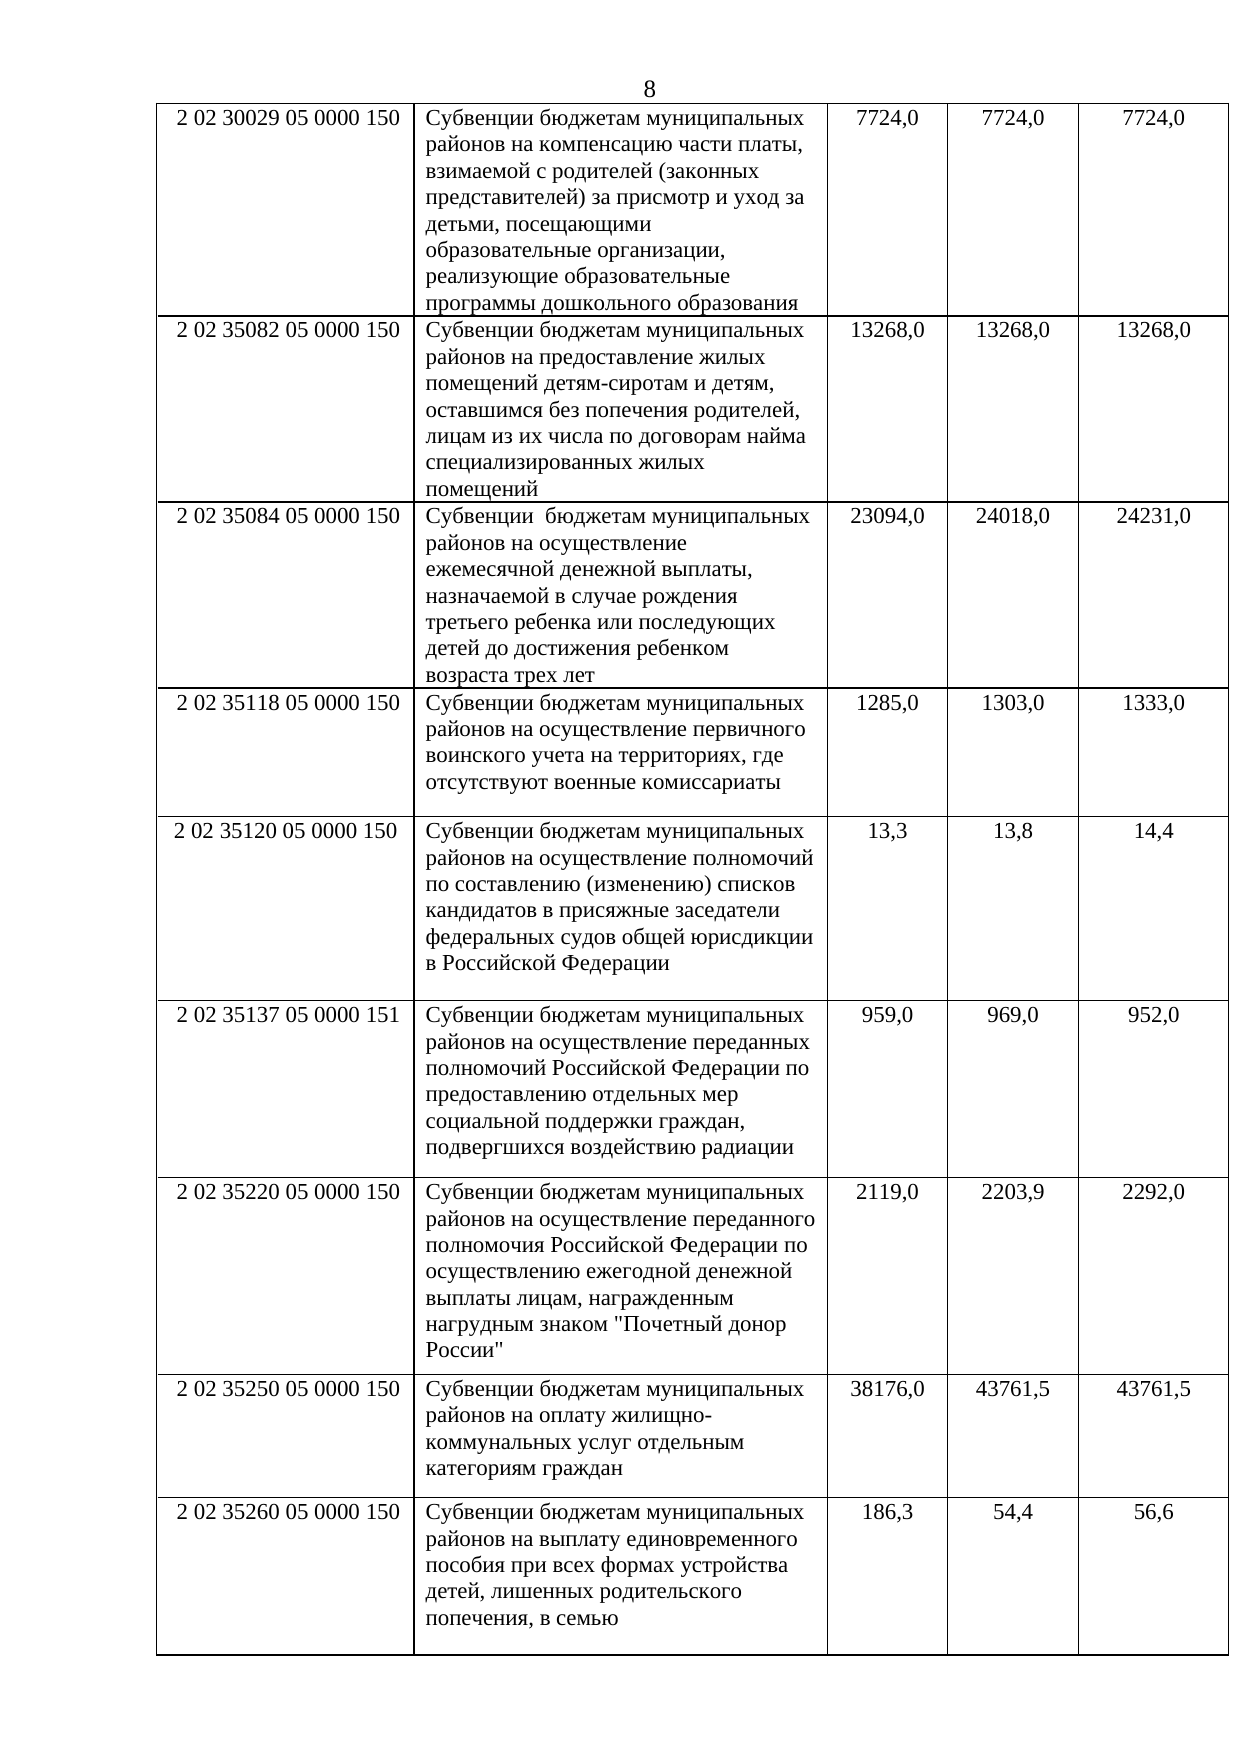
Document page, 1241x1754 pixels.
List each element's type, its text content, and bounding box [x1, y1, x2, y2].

table_cell 24231,0 [1079, 503, 1228, 687]
table_cell 13268,0 [1079, 317, 1228, 501]
table_cell Субвенции бюджетам муниципальных районов на осуществление полномочий по составлению (изменению) списков кандидатов в присяжные заседатели федеральных судов общей юрисдикции в Российской Федерации [415, 817, 827, 1000]
table_cell 2 02 35120 05 0000 150 [157, 817, 413, 1000]
table_cell 2119,0 [828, 1178, 947, 1373]
table_cell 959,0 [828, 1001, 947, 1177]
table_cell Субвенции бюджетам муниципальных районов на предоставление жилых помещений детям-сиротам и детям, оставшимся без попечения родителей, лицам из их числа по договорам найма специализированных жилых помещений [415, 317, 827, 501]
table_cell 14,4 [1079, 817, 1228, 1000]
table_cell Субвенции бюджетам муниципальных районов на осуществление переданных полномочий Российской Федерации по предоставлению отдельных мер социальной поддержки граждан, подвергшихся воздействию радиации [415, 1001, 827, 1177]
table_cell 7724,0 [1079, 104, 1228, 315]
table_cell 24018,0 [948, 503, 1078, 687]
table_cell Субвенции бюджетам муниципальных районов на осуществление переданного полномочия Российской Федерации по осуществлению ежегодной денежной выплаты лицам, награжденным нагрудным знаком "Почетный донор России" [415, 1178, 827, 1373]
table_cell Субвенции бюджетам муниципальных районов на оплату жилищно-коммунальных услуг отдельным категориям граждан [415, 1375, 827, 1497]
table_cell 56,6 [1079, 1498, 1228, 1654]
table_cell 2 02 35137 05 0000 151 [157, 1001, 413, 1177]
table_cell 2 02 30029 05 0000 150 [157, 104, 413, 315]
table_cell 2 02 35084 05 0000 150 [157, 502, 413, 687]
table_cell 13268,0 [948, 317, 1078, 501]
table_cell 2 02 35260 05 0000 150 [157, 1498, 413, 1654]
table_cell 186,3 [828, 1498, 947, 1654]
table_cell 43761,5 [1079, 1375, 1228, 1497]
table_cell 1333,0 [1079, 689, 1228, 816]
table_cell 13,8 [948, 817, 1078, 1000]
table_cell 7724,0 [948, 104, 1078, 315]
table_cell 2 02 35250 05 0000 150 [157, 1375, 413, 1497]
table_cell Субвенции бюджетам муниципальных районов на осуществление первичного воинского учета на территориях, где отсутствуют военные комиссариаты [415, 689, 827, 816]
table_cell 969,0 [948, 1001, 1078, 1177]
table_cell Субвенции бюджетам муниципальных районов на компенсацию части платы, взимаемой с родителей (законных представителей) за присмотр и уход за детьми, посещающими образовательные организации, реализующие образовательные программы дошкольного образования [415, 104, 827, 315]
table_cell 13,3 [828, 817, 947, 1000]
table_cell 2203,9 [948, 1178, 1078, 1373]
table_cell 54,4 [948, 1498, 1078, 1654]
table_cell 23094,0 [828, 503, 947, 687]
table_cell 1303,0 [948, 689, 1078, 816]
table_cell Субвенции бюджетам муниципальных районов на осуществление ежемесячной денежной выплаты, назначаемой в случае рождения третьего ребенка или последующих детей до достижения ребенком возраста трех лет [415, 503, 827, 687]
table_cell 2 02 35220 05 0000 150 [157, 1178, 413, 1373]
table_cell 2292,0 [1079, 1178, 1228, 1373]
table_cell 43761,5 [948, 1375, 1078, 1497]
table_cell 1285,0 [828, 689, 947, 816]
table_cell 952,0 [1079, 1001, 1228, 1177]
table_cell 2 02 35082 05 0000 150 [157, 316, 413, 501]
table_cell 7724,0 [828, 104, 947, 315]
table_cell Субвенции бюджетам муниципальных районов на выплату единовременного пособия при всех формах устройства детей, лишенных родительского попечения, в семью [415, 1498, 827, 1654]
table_cell 2 02 35118 05 0000 150 [157, 688, 413, 816]
table_cell 13268,0 [828, 317, 947, 501]
table_cell 38176,0 [828, 1375, 947, 1497]
